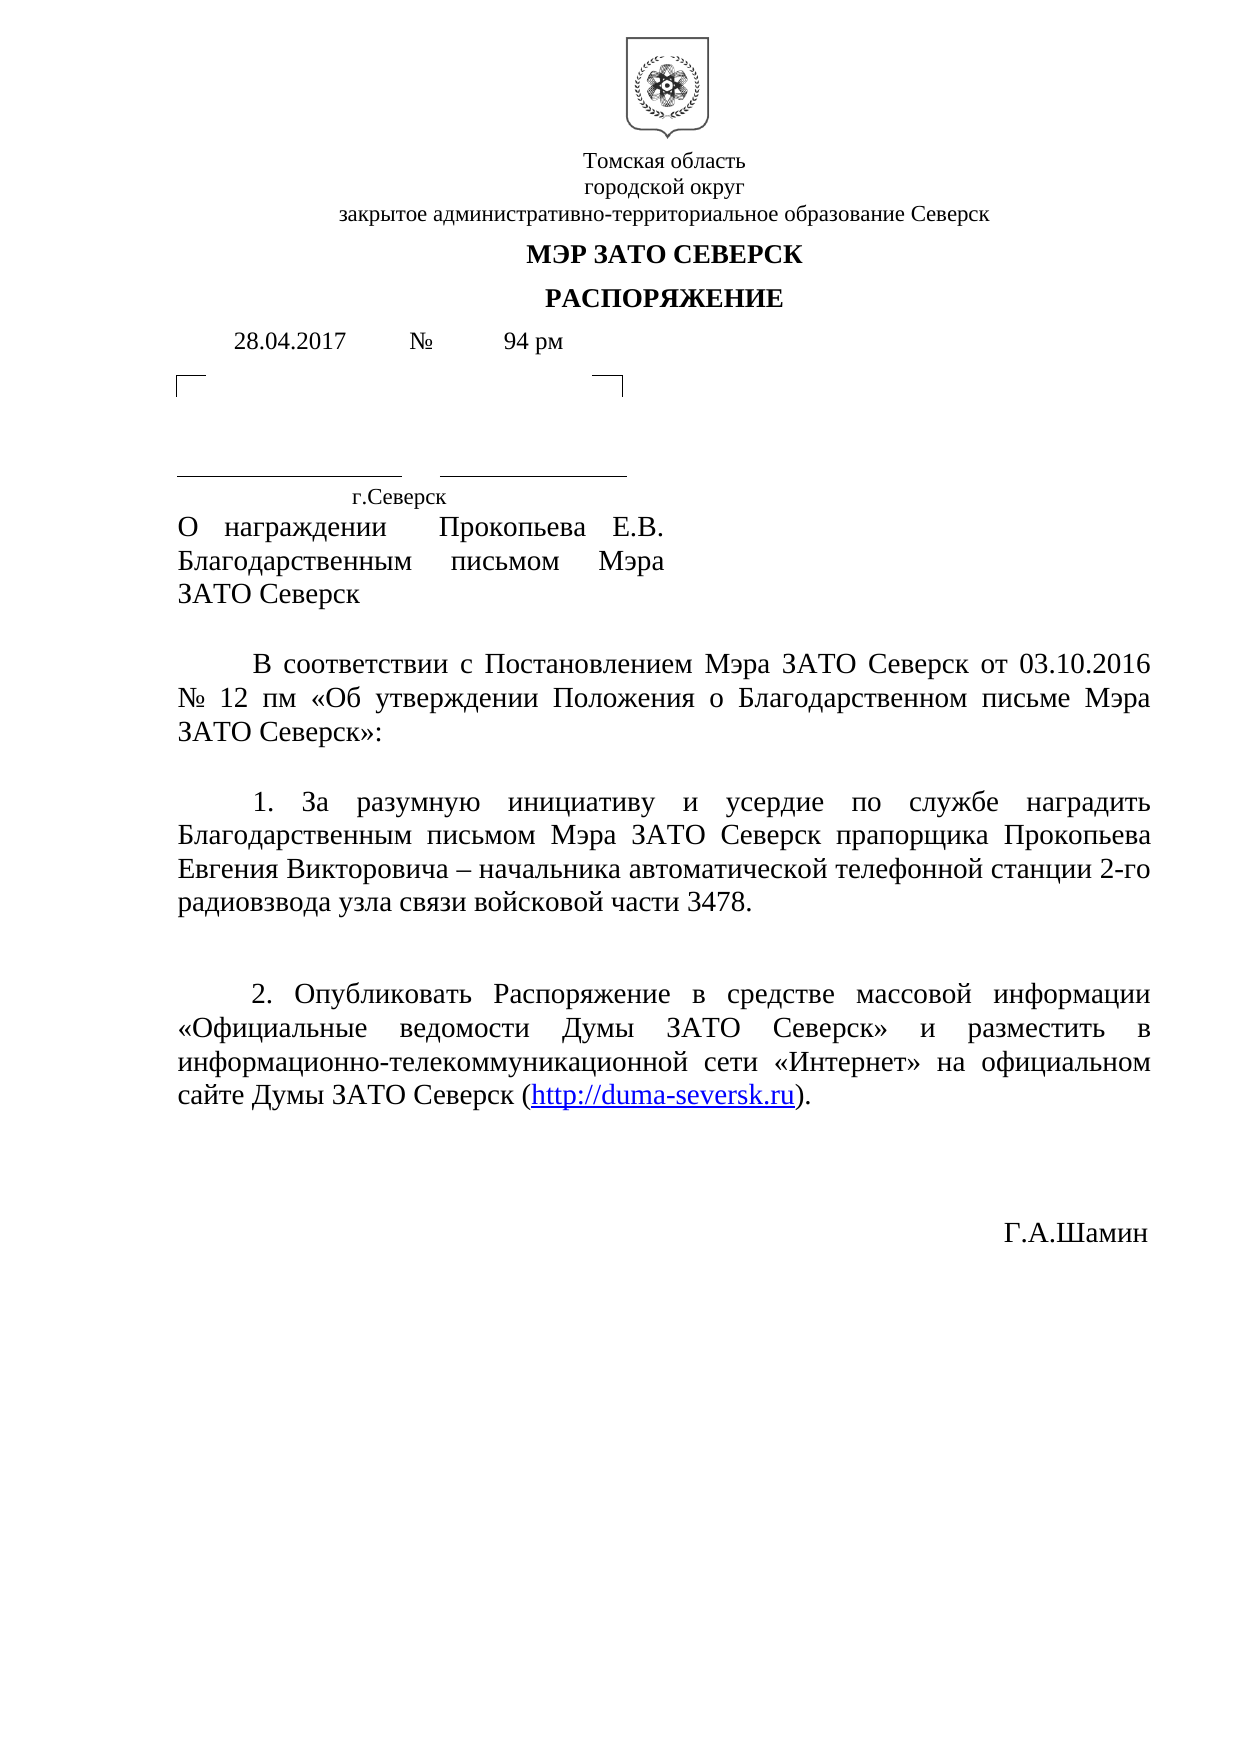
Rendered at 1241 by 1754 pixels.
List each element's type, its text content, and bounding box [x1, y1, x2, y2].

text О награждении Прокопьева Е.В. Благодарственным письмом Мэра ЗАТО Северск [177, 509, 664, 610]
text 2. Опубликовать Распоряжение в средстве массовой информации «Официальные ведомости Думы ЗАТО Северск» и разместить в информационно-телекоммуникационной сети «Интернет» на официальном сайте Думы ЗАТО Северск (http://duma-seversk.ru). [177, 977, 1152, 1111]
table_header № [402, 313, 440, 476]
table_header 28.04.2017 [177, 313, 402, 476]
text г.Северск [183, 483, 587, 509]
table_header 94 рм [440, 313, 627, 476]
text В соответствии с Постановлением Мэра ЗАТО Северск от 03.10.2016 № 12 пм «Об утверждении Положения о Благодарственном письме Мэра ЗАТО Северск»: [177, 647, 1152, 747]
text 1. За разумную инициативу и усердие по службе наградить Благодарственным письмом Мэра ЗАТО Северск прапорщика Прокопьева Евгения Викторовича – начальника автоматической телефонной станции 2-го радиовзвода узла связи войсковой части 3478. [177, 784, 1152, 918]
picture [625, 35, 712, 142]
text Г.А.Шамин [177, 1215, 1152, 1249]
